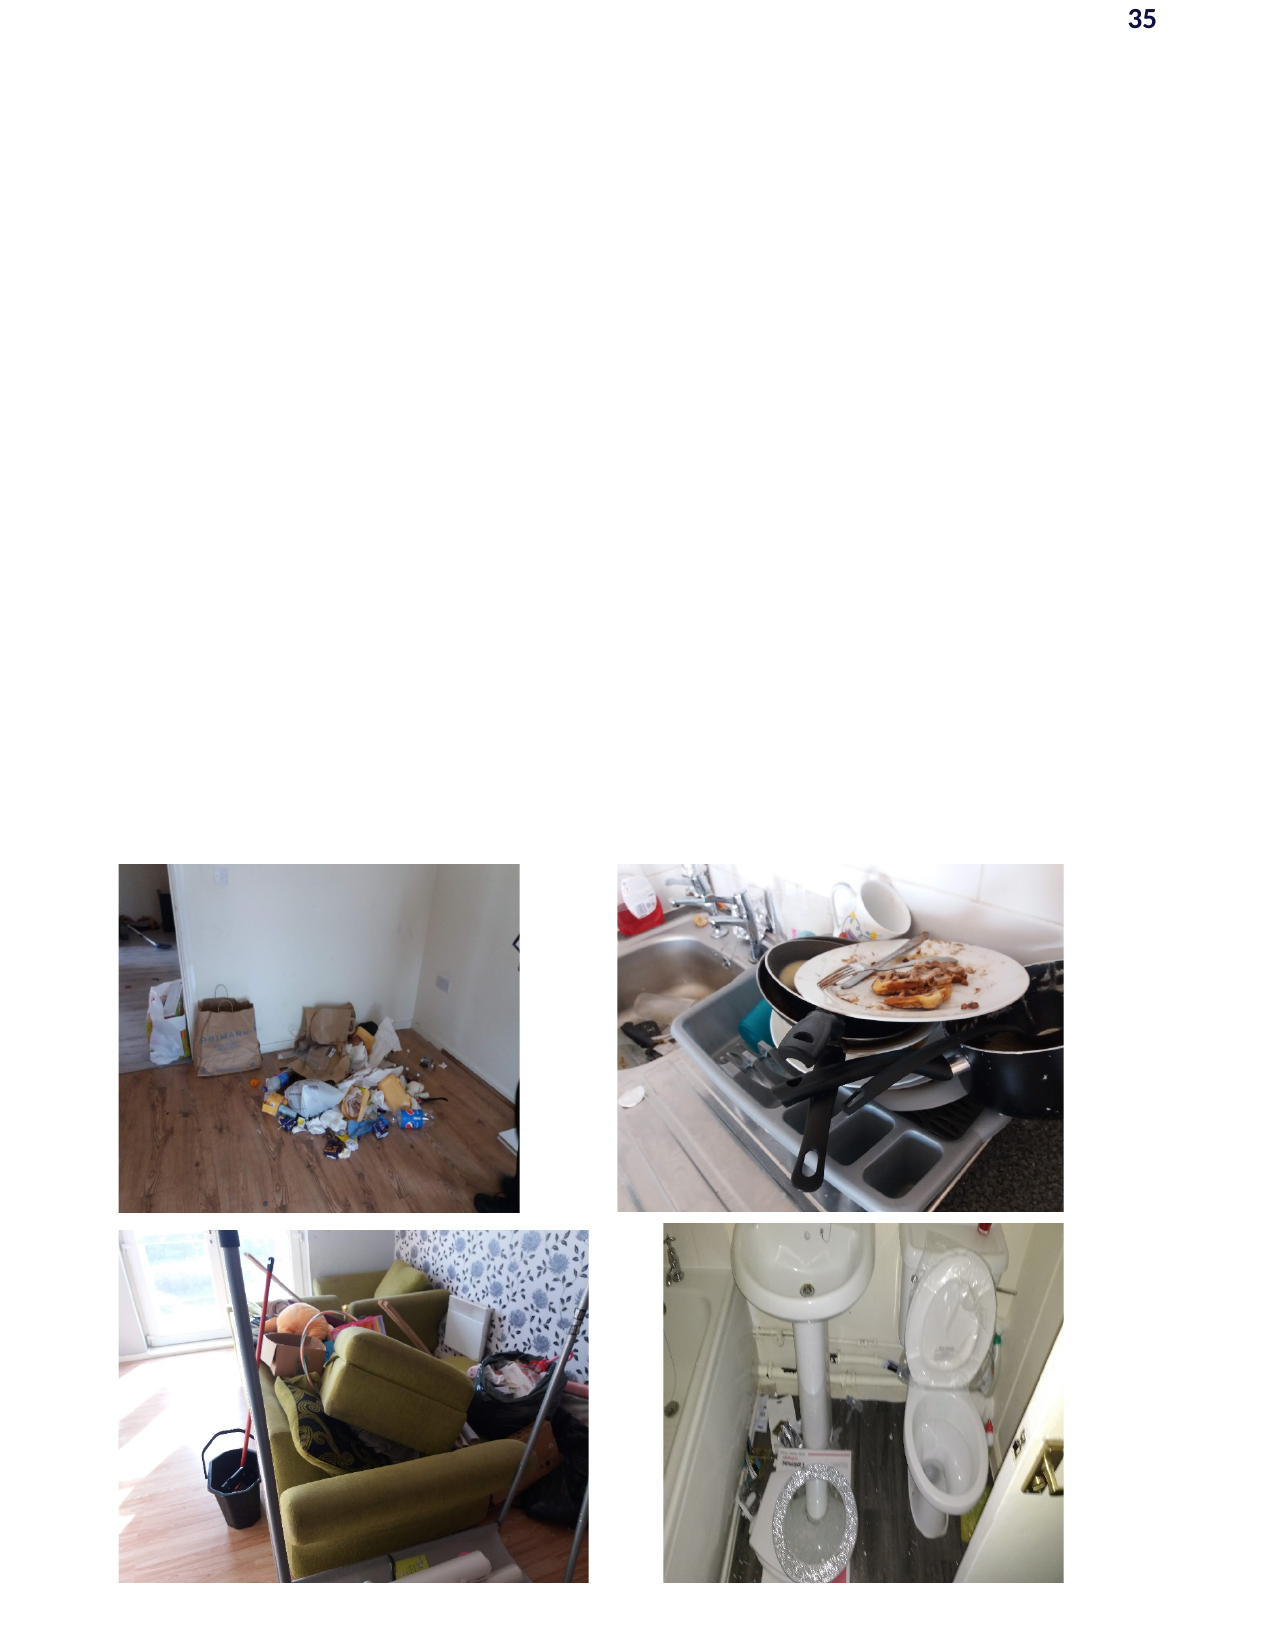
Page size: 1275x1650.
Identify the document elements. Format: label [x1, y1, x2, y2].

picture [617, 864, 1064, 1212]
picture [663, 1223, 1064, 1583]
picture [118, 1230, 589, 1583]
picture [118, 864, 520, 1213]
